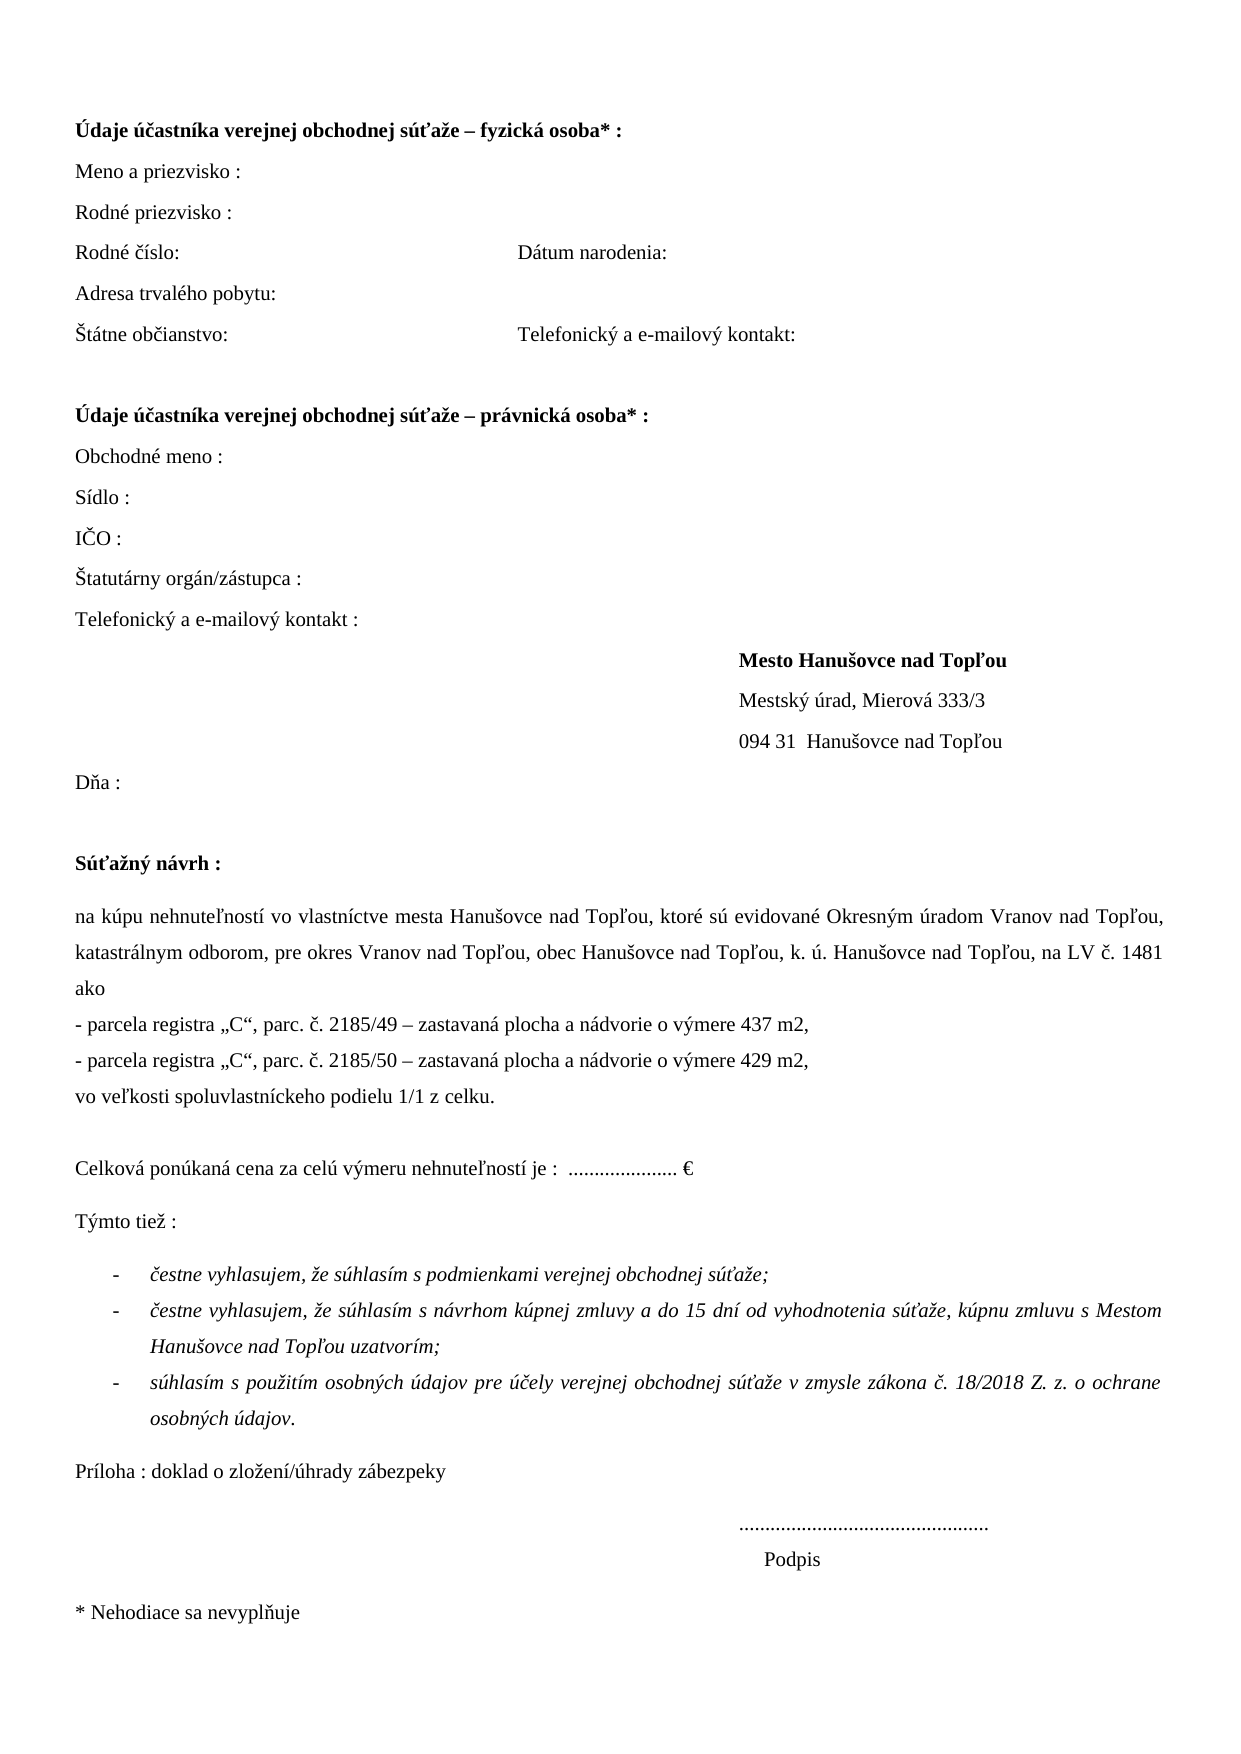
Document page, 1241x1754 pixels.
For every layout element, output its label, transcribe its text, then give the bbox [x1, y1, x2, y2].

text Obchodné meno : [75, 444, 1165, 468]
text vo veľkosti spoluvlastníckeho podielu 1/1 z celku. [75, 1084, 1165, 1108]
text Mestský úrad, Mierová 333/3 [75, 688, 1165, 712]
list súhlasím s použitím osobných údajov pre účely verejnej obchodnej súťaže v zmysle zákona č. 18/2018 Z. z. o ochrane osobných údajov. [112, 1370, 1165, 1430]
text Rodné priezvisko : [75, 199, 1165, 224]
text IČO : [75, 525, 1165, 549]
list čestne vyhlasujem, že súhlasím s podmienkami verejnej obchodnej súťaže; [112, 1262, 1165, 1286]
text 094 31 Hanušovce nad Topľou [75, 729, 1165, 753]
text Štatutárny orgán/zástupca : [75, 566, 1165, 590]
text - parcela registra „C“, parc. č. 2185/49 – zastavaná plocha a nádvorie o výmere 437 m2, [75, 1012, 1165, 1036]
text Adresa trvalého pobytu: [75, 281, 1165, 305]
text - parcela registra „C“, parc. č. 2185/50 – zastavaná plocha a nádvorie o výmere 429 m2, [75, 1048, 1165, 1072]
text Podpis [75, 1547, 1165, 1571]
text Údaje účastníka verejnej obchodnej súťaže – právnická osoba* : [75, 403, 1165, 427]
text Telefonický a e-mailový kontakt : [75, 607, 1165, 631]
text Týmto tiež : [75, 1209, 1165, 1233]
text Mesto Hanušovce nad Topľou [75, 648, 1165, 672]
text na kúpu nehnuteľností vo vlastníctve mesta Hanušovce nad Topľou, ktoré sú evidované Okresným úradom Vranov nad Topľou, katastrálnym odborom, pre okres Vranov nad Topľou, obec Hanušovce nad Topľou, k. ú. Hanušovce nad Topľou, na LV č. 1481 ako [75, 904, 1165, 1000]
text Sídlo : [75, 485, 1165, 509]
text Celková ponúkaná cena za celú výmeru nehnuteľností je : ..................... € [75, 1156, 1165, 1180]
text Údaje účastníka verejnej obchodnej súťaže – fyzická osoba* : [75, 118, 1165, 142]
text Príloha : doklad o zložení/úhrady zábezpeky [75, 1458, 1165, 1483]
text Súťažný návrh : [75, 851, 1165, 875]
text ................................................ [75, 1511, 1165, 1535]
text Štátne občianstvo: Telefonický a e-mailový kontakt: [75, 322, 1165, 346]
text Dňa : [75, 770, 1165, 794]
list čestne vyhlasujem, že súhlasím s návrhom kúpnej zmluvy a do 15 dní od vyhodnotenia súťaže, kúpnu zmluvu s Mestom Hanušovce nad Topľou uzatvorím; [112, 1298, 1165, 1358]
text Meno a priezvisko : [75, 159, 1165, 183]
text * Nehodiace sa nevyplňuje [75, 1600, 1165, 1624]
text Rodné číslo: Dátum narodenia: [75, 240, 1165, 264]
